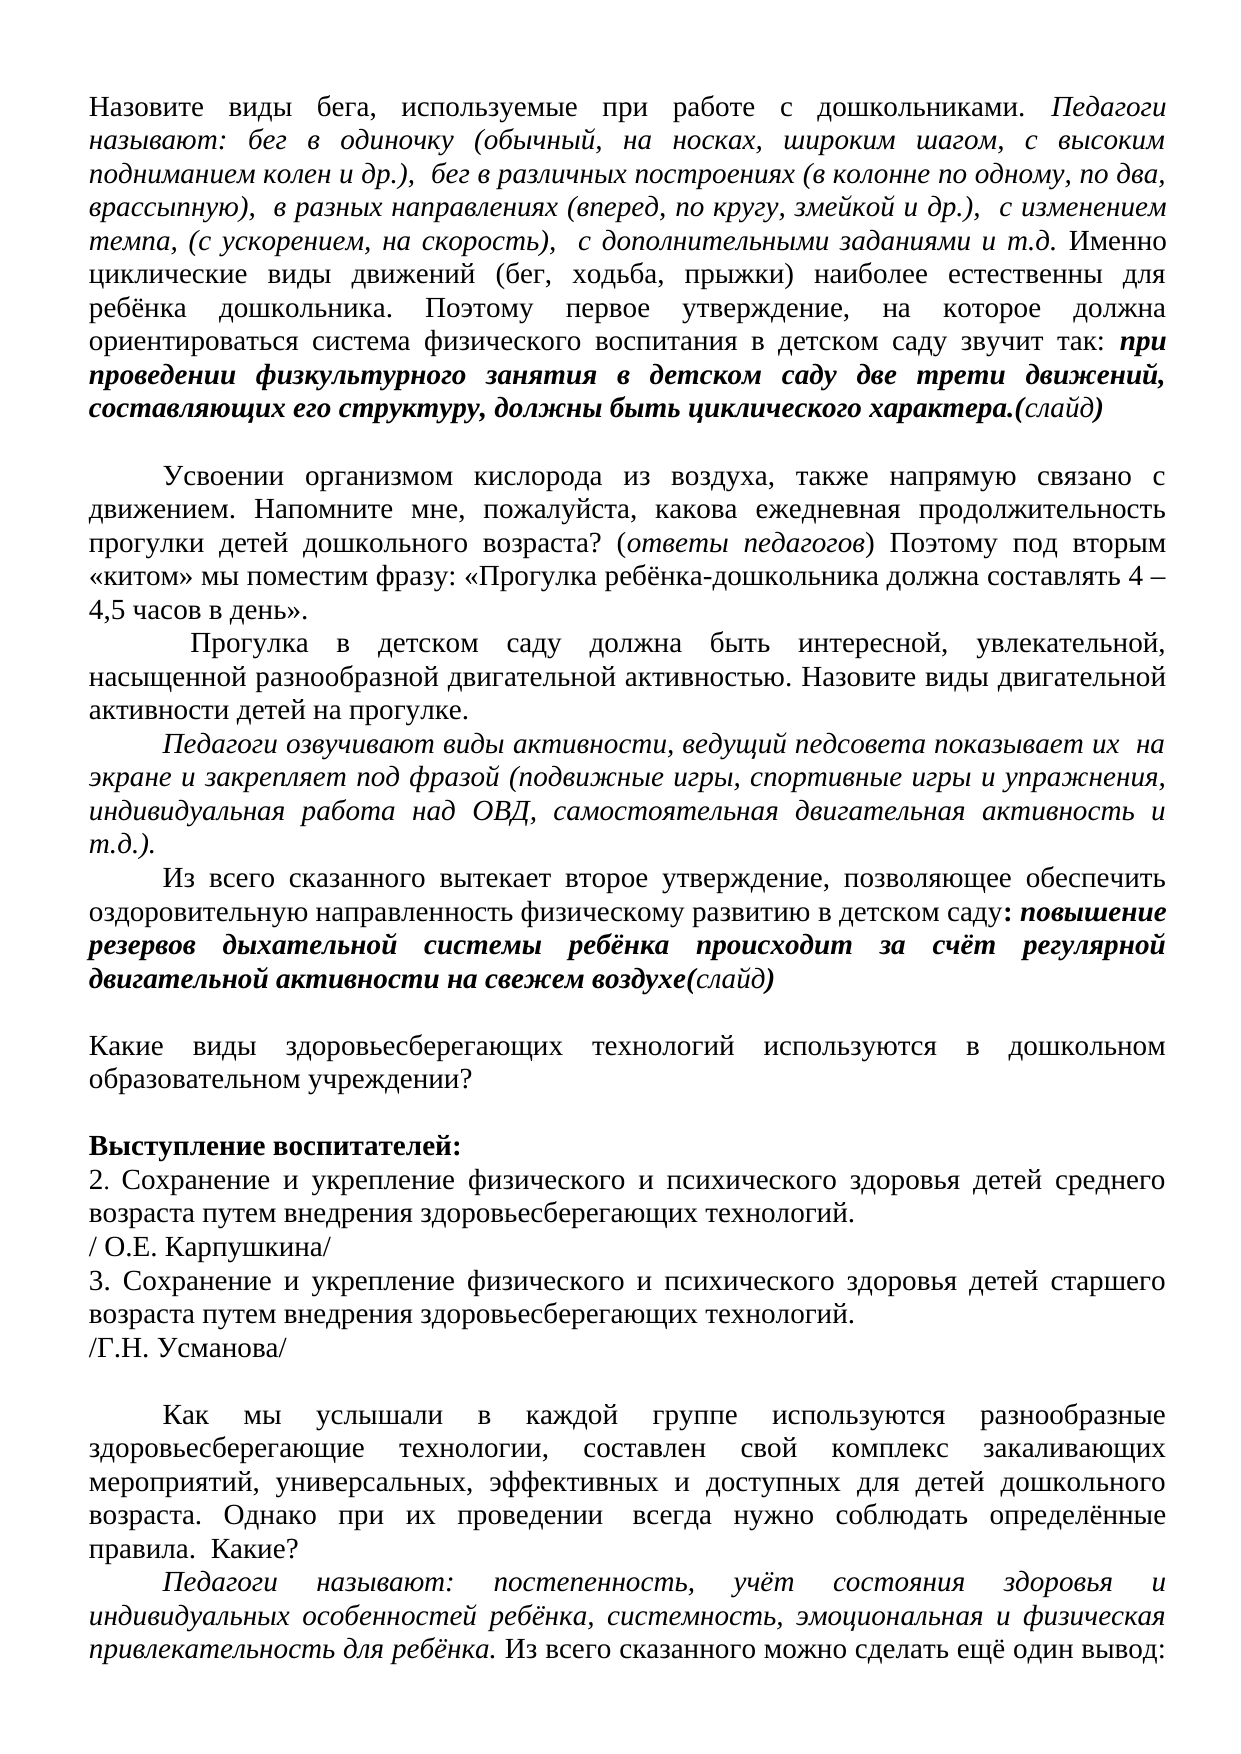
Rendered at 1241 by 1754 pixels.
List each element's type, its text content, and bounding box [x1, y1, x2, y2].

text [89, 1564, 1167, 1665]
text Усвоении организмом кислорода из воздуха, также напрямую связано с движением. Напомните мне, пожалуйста, какова ежедневная продолжительность прогулки детей дошкольного возраста? (ответы педагогов) Поэтому под вторым «китом» мы поместим фразу: «Прогулка ребёнка-дошкольника должна составлять 4 – 4,5 часов в день». [89, 458, 1167, 625]
text Из всего сказанного вытекает второе утверждение, позволяющее обеспечить оздоровительную направленность физическому развитию в детском саду: повышение резервов дыхательной системы ребёнка происходит за счёт регулярной двигательной активности на свежем воздухе(слайд) [89, 860, 1167, 994]
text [89, 89, 1167, 424]
text Прогулка в детском саду должна быть интересной, увлекательной, насыщенной разнообразной двигательной активностью. Назовите виды двигательной активности детей на прогулке. [89, 625, 1167, 726]
text Какие виды здоровьесберегающих технологий используются в дошкольном образовательном учреждении? [89, 1028, 1167, 1095]
text 3. Сохранение и укрепление физического и психического здоровья детей старшего возраста путем внедрения здоровьесберегающих технологий. [89, 1263, 1167, 1330]
text / О.Е. Карпушкина/ [89, 1229, 1167, 1263]
text Педагоги озвучивают виды активности, ведущий педсовета показывает их на экране и закрепляет под фразой (подвижные игры, спортивные игры и упражнения, индивидуальная работа над ОВД, самостоятельная двигательная активность и т.д.). [89, 726, 1167, 860]
text 2. Сохранение и укрепление физического и психического здоровья детей среднего возраста путем внедрения здоровьесберегающих технологий. [89, 1162, 1167, 1229]
text /Г.Н. Усманова/ [89, 1330, 1167, 1363]
text Как мы услышали в каждой группе используются разнообразные здоровьесберегающие технологии, составлен свой комплекс закаливающих мероприятий, универсальных, эффективных и доступных для детей дошкольного возраста. Однако при их проведении всегда нужно соблюдать определённые правила. Какие? [89, 1397, 1167, 1564]
text Выступление воспитателей: [89, 1128, 1167, 1162]
